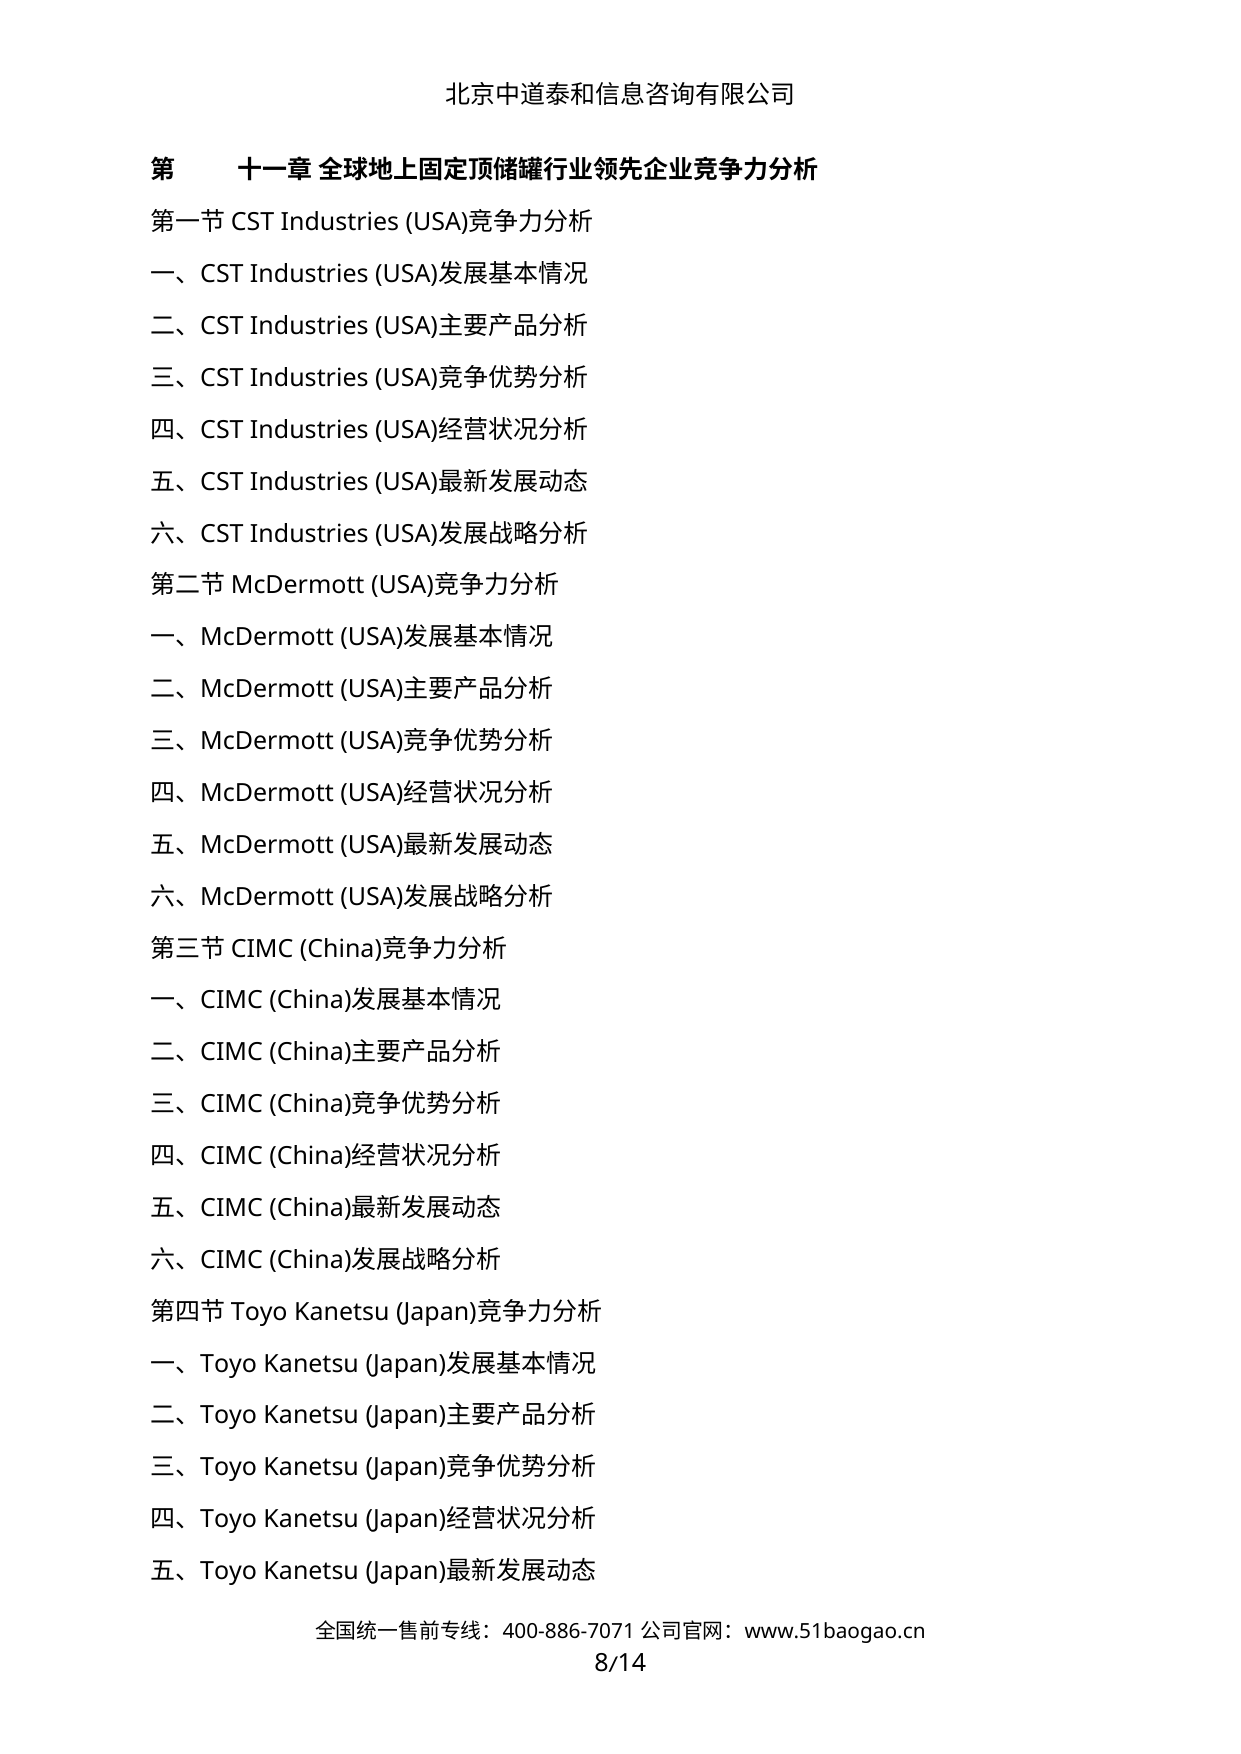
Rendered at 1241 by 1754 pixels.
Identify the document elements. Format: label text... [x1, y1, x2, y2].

text 五、McDermott (USA)最新发展动态 [150, 824, 1090, 861]
text 三、McDermott (USA)竞争优势分析 [150, 721, 1090, 757]
text 四、CIMC (China)经营状况分析 [150, 1136, 1090, 1172]
text 第三节 CIMC (China)竞争力分析 [150, 928, 1090, 964]
text 第 十一章 全球地上固定顶储罐行业领先企业竞争力分析 [150, 150, 1090, 186]
text 一、McDermott (USA)发展基本情况 [150, 617, 1090, 653]
text 第二节 McDermott (USA)竞争力分析 [150, 565, 1090, 601]
text 第一节 CST Industries (USA)竞争力分析 [150, 202, 1090, 238]
text 一、CIMC (China)发展基本情况 [150, 980, 1090, 1016]
text 六、CIMC (China)发展战略分析 [150, 1239, 1090, 1276]
text 二、McDermott (USA)主要产品分析 [150, 669, 1090, 705]
text 二、CST Industries (USA)主要产品分析 [150, 306, 1090, 342]
text 三、Toyo Kanetsu (Japan)竞争优势分析 [150, 1447, 1090, 1483]
text 三、CST Industries (USA)竞争优势分析 [150, 357, 1090, 394]
text 二、Toyo Kanetsu (Japan)主要产品分析 [150, 1395, 1090, 1431]
text 四、Toyo Kanetsu (Japan)经营状况分析 [150, 1499, 1090, 1535]
text 第四节 Toyo Kanetsu (Japan)竞争力分析 [150, 1291, 1090, 1327]
text 一、Toyo Kanetsu (Japan)发展基本情况 [150, 1343, 1090, 1379]
text 一、CST Industries (USA)发展基本情况 [150, 254, 1090, 290]
text 六、CST Industries (USA)发展战略分析 [150, 513, 1090, 549]
text 四、CST Industries (USA)经营状况分析 [150, 409, 1090, 446]
text 三、CIMC (China)竞争优势分析 [150, 1084, 1090, 1120]
text 五、CST Industries (USA)最新发展动态 [150, 461, 1090, 497]
text 五、Toyo Kanetsu (Japan)最新发展动态 [150, 1551, 1090, 1587]
text 四、McDermott (USA)经营状况分析 [150, 772, 1090, 809]
text 二、CIMC (China)主要产品分析 [150, 1032, 1090, 1068]
text 五、CIMC (China)最新发展动态 [150, 1187, 1090, 1224]
text 六、McDermott (USA)发展战略分析 [150, 876, 1090, 912]
